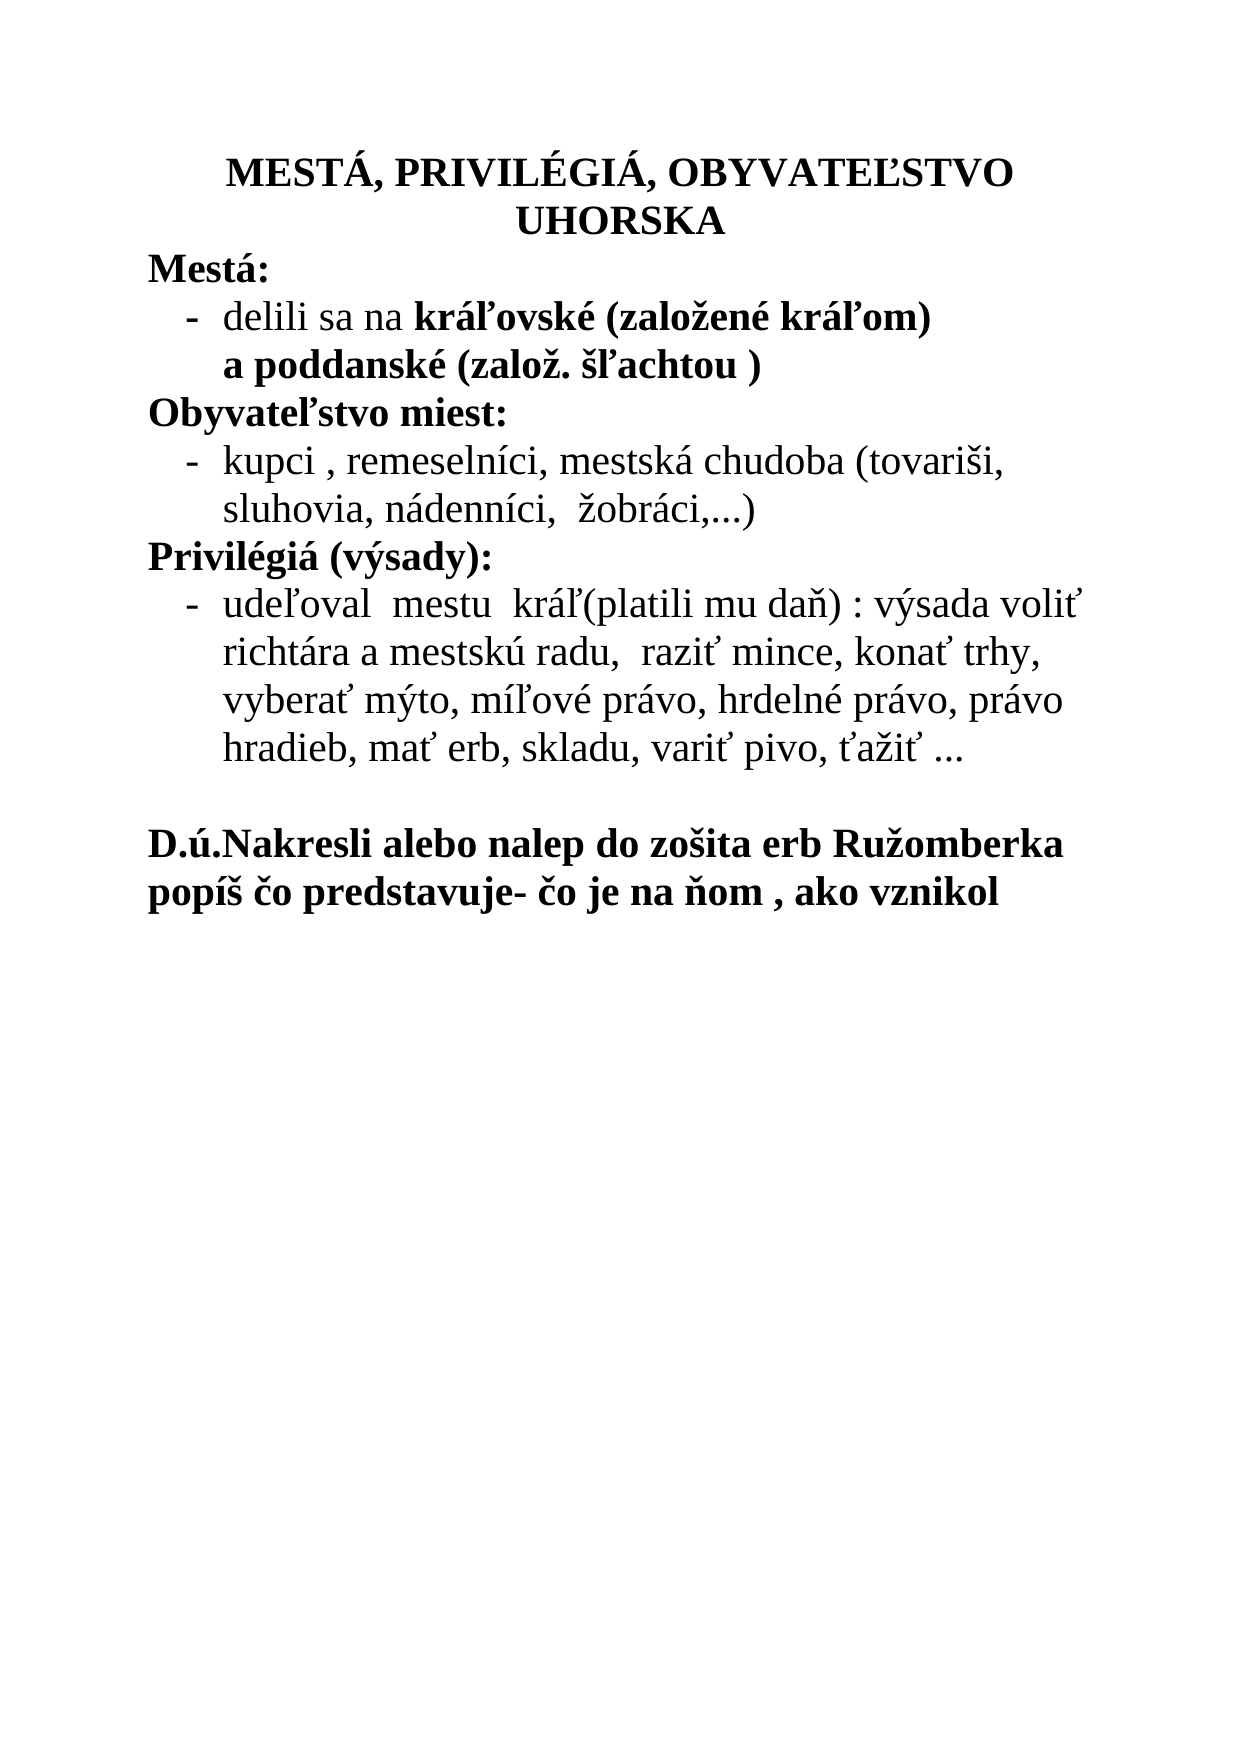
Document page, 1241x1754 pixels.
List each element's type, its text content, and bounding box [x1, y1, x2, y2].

list delili sa na kráľovské (založené kráľom) a poddanské (založ. šľachtou ) [185, 291, 1093, 387]
text Privilégiá (výsady): [148, 531, 1093, 579]
text Obyvateľstvo miest: [148, 387, 1093, 435]
text MESTÁ, PRIVILÉGIÁ, OBYVATEĽSTVO UHORSKA [148, 148, 1093, 243]
list udeľoval mestu kráľ(platili mu daň) : výsada voliť richtára a mestskú radu, raziť mince, konať trhy, vyberať mýto, míľové právo, hrdelné právo, právo hradieb, mať erb, skladu, variť pivo, ťažiť ... [185, 579, 1093, 771]
list kupci , remeselníci, mestská chudoba (tovariši, sluhovia, nádenníci, žobráci,...) [185, 435, 1093, 531]
text Mestá: [148, 243, 1093, 291]
text D.ú.Nakresli alebo nalep do zošita erb Ružomberka popíš čo predstavuje- čo je na ňom , ako vznikol [148, 818, 1093, 914]
